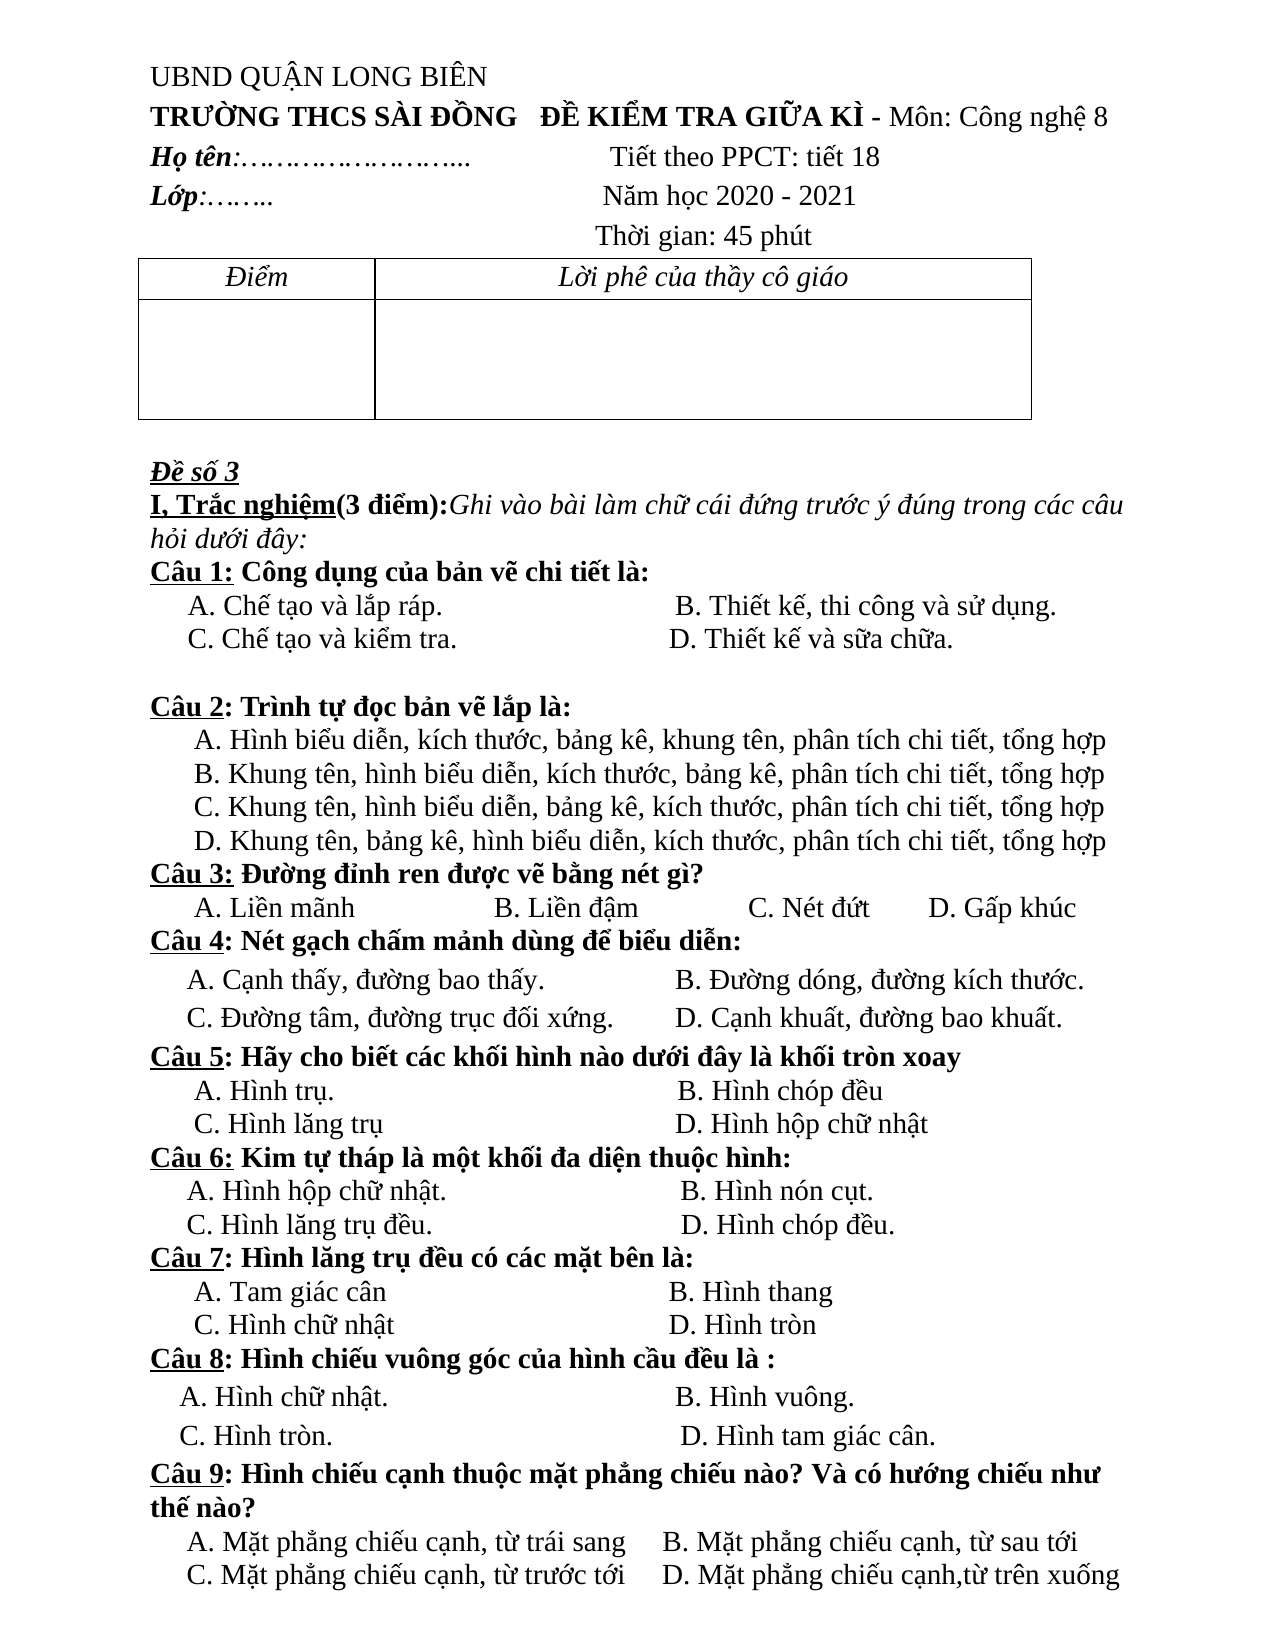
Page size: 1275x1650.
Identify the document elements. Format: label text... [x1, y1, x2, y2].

text Câu 9: Hình chiếu cạnh thuộc mặt phẳng chiếu nào? Và có hướng chiếu như thế nào? [150, 1457, 1125, 1524]
text C. Đường tâm, đường trục đối xứng. D. Cạnh khuất, đường bao khuất. [150, 1001, 1125, 1034]
text C. Mặt phẳng chiếu cạnh, từ trước tới D. Mặt phẳng chiếu cạnh,từ trên xuống [150, 1557, 1125, 1591]
text I, Trắc nghiệm(3 điểm):Ghi vào bài làm chữ cái đứng trước ý đúng trong các câu hỏi dưới đây: [150, 487, 1125, 554]
text A. Hình biểu diễn, kích thước, bảng kê, khung tên, phân tích chi tiết, tổng hợp [150, 722, 1125, 756]
text Câu 4: Nét gạch chấm mảnh dùng để biểu diễn: [150, 923, 1125, 957]
table_header Lời phê của thầy cô giáo [376, 259, 1031, 299]
text C. Chế tạo và kiểm tra. D. Thiết kế và sữa chữa. [150, 622, 1125, 689]
text Đề số 3 [150, 454, 1125, 487]
text A. Mặt phẳng chiếu cạnh, từ trái sang B. Mặt phẳng chiếu cạnh, từ sau tới [150, 1524, 1125, 1557]
text C. Hình lăng trụ D. Hình hộp chữ nhật [150, 1106, 1125, 1140]
text A. Cạnh thấy, đường bao thấy. B. Đường dóng, đường kích thước. [150, 962, 1125, 996]
text A. Hình trụ. B. Hình chóp đều [150, 1073, 1125, 1106]
text C. Hình lăng trụ đều. D. Hình chóp đều. [150, 1207, 1125, 1240]
text A. Hình hộp chữ nhật. B. Hình nón cụt. [150, 1173, 1125, 1207]
text Câu 7: Hình lăng trụ đều có các mặt bên là: [150, 1240, 1125, 1274]
text A. Tam giác cân B. Hình thang [150, 1274, 1125, 1307]
text Lớp:…….. Năm học 2020 - 2021 [150, 178, 1125, 212]
text A. Chế tạo và lắp ráp. B. Thiết kế, thi công và sử dụng. [150, 588, 1125, 622]
table_header Điểm [139, 259, 374, 299]
text Câu 8: Hình chiếu vuông góc của hình cầu đều là : [150, 1341, 1125, 1374]
text C. Hình chữ nhật D. Hình tròn [150, 1307, 1125, 1341]
text D. Khung tên, bảng kê, hình biểu diễn, kích thước, phân tích chi tiết, tổng hợp [150, 823, 1125, 856]
text TRƯỜNG THCS SÀI ĐỒNG ĐỀ KIỂM TRA GIỮA KÌ - Môn: Công nghệ 8 [150, 99, 1125, 132]
table_cell [376, 300, 1031, 419]
text Câu 5: Hãy cho biết các khối hình nào dưới đây là khối tròn xoay [150, 1039, 1125, 1073]
text Câu 3: Đường đỉnh ren được vẽ bằng nét gì? [150, 856, 1125, 890]
text C. Hình tròn. D. Hình tam giác cân. [150, 1418, 1125, 1452]
text Họ tên:……………………... Tiết theo PPCT: tiết 18 [150, 139, 1125, 172]
text Thời gian: 45 phút [150, 218, 1125, 252]
text C. Khung tên, hình biểu diễn, bảng kê, kích thước, phân tích chi tiết, tổng hợp [150, 789, 1125, 823]
text Câu 1: Công dụng của bản vẽ chi tiết là: [150, 554, 1125, 588]
text B. Khung tên, hình biểu diễn, kích thước, bảng kê, phân tích chi tiết, tổng hợp [150, 756, 1125, 789]
table_cell [139, 300, 374, 419]
text UBND QUẬN LONG BIÊN [150, 59, 1125, 93]
text Câu 6: Kim tự tháp là một khối đa diện thuộc hình: [150, 1140, 1125, 1173]
text A. Hình chữ nhật. B. Hình vuông. [150, 1379, 1125, 1413]
text A. Liền mãnh B. Liền đậm C. Nét đứt D. Gấp khúc [150, 890, 1125, 923]
text Câu 2: Trình tự đọc bản vẽ lắp là: [150, 689, 1125, 722]
